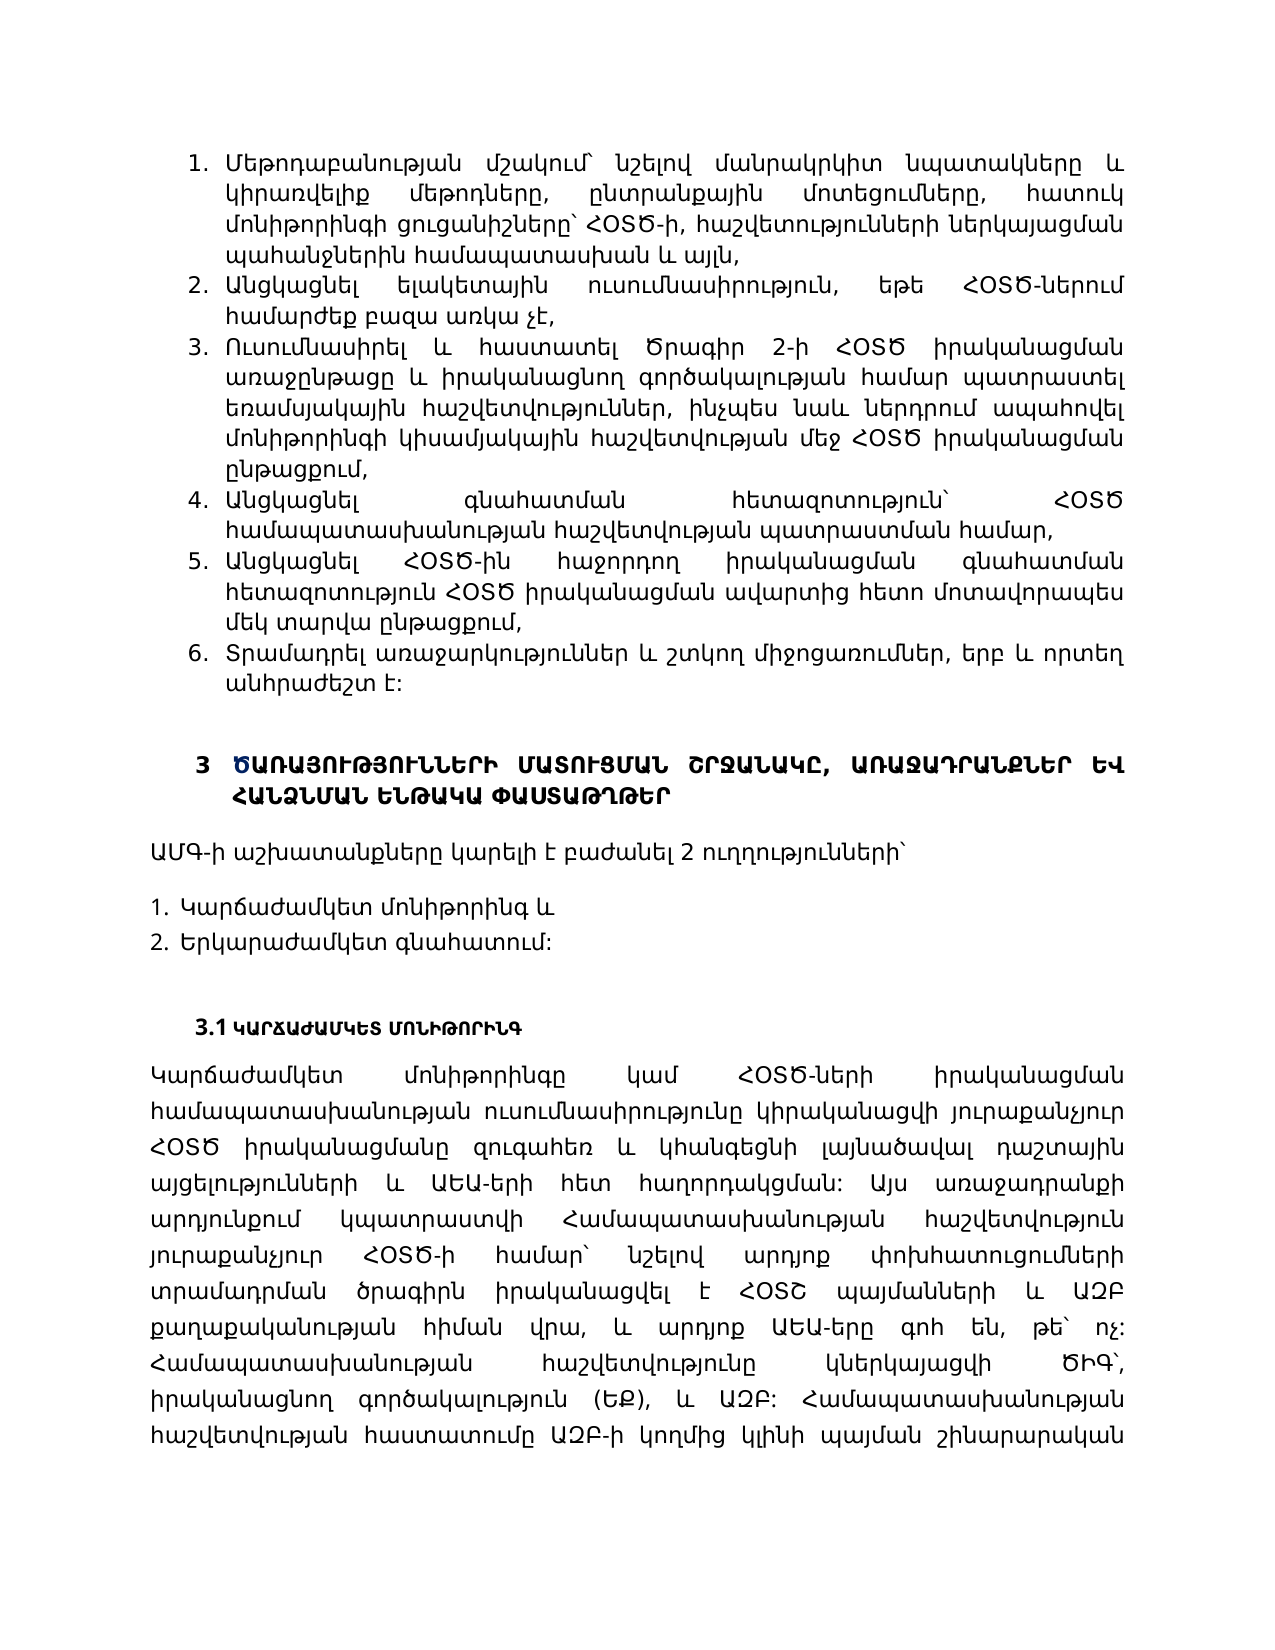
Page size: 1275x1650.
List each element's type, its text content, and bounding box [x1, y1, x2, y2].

list Մեթոդաբանության մշակում՝ նշելով մանրակրկիտ նպատակները և կիրառվելիք մեթոդները, ընտրանքային մոտեցումները, հատուկ մոնիթորինգի ցուցանիշները՝ ՀՕՏԾ-ի, հաշվետությունների ներկայացման պահանջներին համապատասխան և այլն, [187, 150, 1125, 268]
list Տրամադրել առաջարկություններ և շտկող միջոցառումներ, երբ և որտեղ անհրաժեշտ է: [187, 640, 1125, 697]
list Կարճաժամկետ մոնիթորինգ և [150, 890, 1125, 922]
subtitle ԾԱՌԱՅՈՒԹՅՈՒՆՆԵՐԻ ՄԱՏՈՒՑՄԱՆ ՇՐՋԱՆԱԿԸ, ԱՌԱՋԱԴՐԱՆՔՆԵՐ ԵՎ ՀԱՆՁՆՄԱՆ ԵՆԹԱԿԱ ՓԱՍՏԱԹՂԹԵՐ [195, 753, 1125, 810]
list Երկարաժամկետ գնահատում: [150, 926, 1125, 958]
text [150, 1059, 1125, 1450]
list Անցկացնել ՀՕՏԾ-ին հաջորդող իրականացման գնահատման հետազոտություն ՀՕՏԾ իրականացման ավարտից հետո մոտավորապես մեկ տարվա ընթացքում, [187, 548, 1125, 636]
text ԱՄԳ-ի աշխատանքները կարելի է բաժանել 2 ուղղությունների՝ [150, 839, 1125, 866]
list Անցկացնել գնահատման հետազոտություն՝ ՀՕՏԾ համապատասխանության հաշվետվության պատրաստման համար, [187, 487, 1125, 544]
list Անցկացնել ելակետային ուսումնասիրություն, եթե ՀՕՏԾ-ներում համարժեք բազա առկա չէ, [187, 272, 1125, 330]
list Ուսումնասիրել և հաստատել Ծրագիր 2-ի ՀՕՏԾ իրականացման առաջընթացը և իրականացնող գործակալության համար պատրաստել եռամսյակային հաշվետվություններ, ինչպես նաև ներդրում ապահովել մոնիթորինգի կիսամյակային հաշվետվության մեջ ՀՕՏԾ իրականացման ընթացքում, [187, 334, 1125, 483]
subtitle կարճաժամկետ մոնիթորինգ [195, 1011, 1125, 1042]
